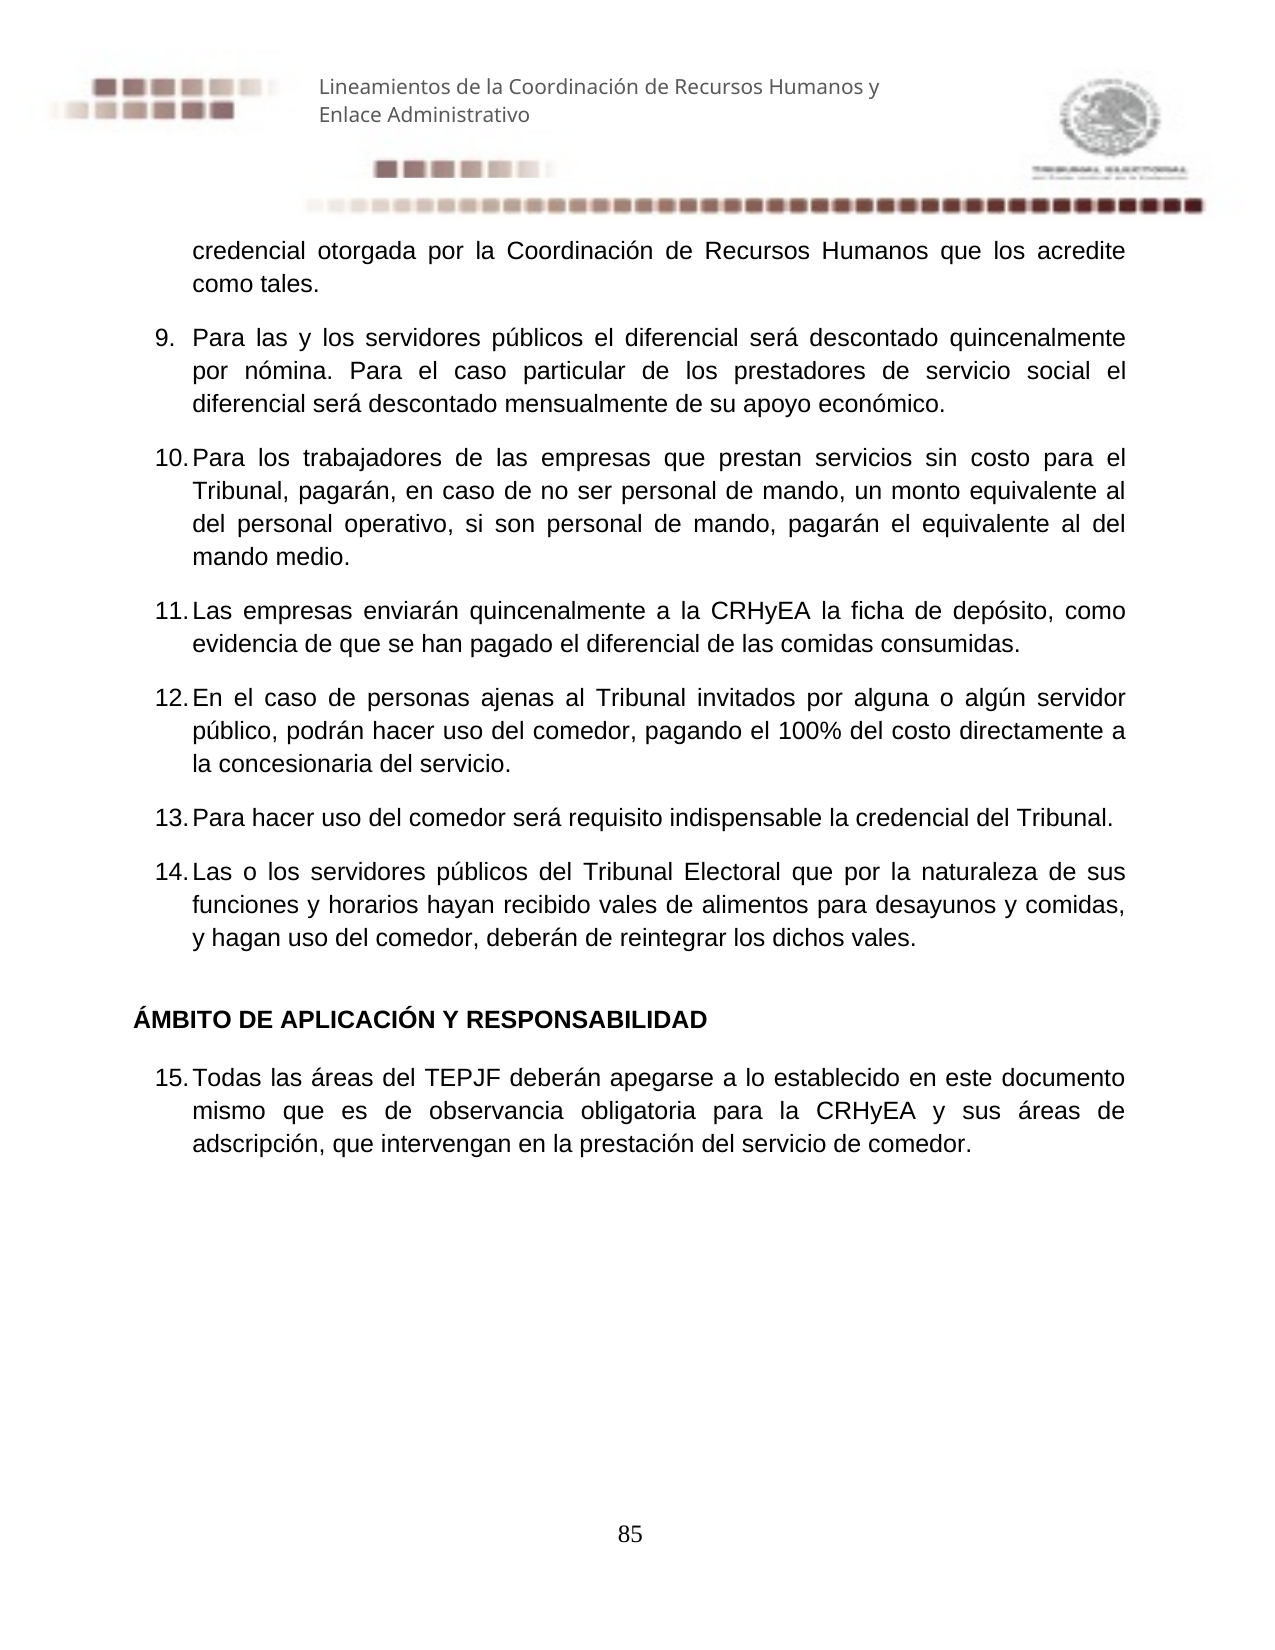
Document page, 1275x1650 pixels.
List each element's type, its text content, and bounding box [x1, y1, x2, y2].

list Para los trabajadores de las empresas que prestan servicios sin costo para el Tribunal, pagarán, en caso de no ser personal de mando, un monto equivalente al del personal operativo, si son personal de mando, pagarán el equivalente al del mando medio. [154, 443, 1127, 571]
picture [24, 49, 1248, 244]
list Las o los servidores públicos del Tribunal Electoral que por la naturaleza de sus funciones y horarios hayan recibido vales de alimentos para desayunos y comidas, y hagan uso del comedor, deberán de reintegrar los dichos vales. [154, 857, 1127, 951]
list Para hacer uso del comedor será requisito indispensable la credencial del Tribunal. [154, 803, 1127, 831]
text ÁMBITO DE APLICACIÓN Y RESPONSABILIDAD [133, 1005, 1122, 1034]
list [154, 236, 1127, 298]
list Las empresas enviarán quincenalmente a la CRHyEA la ficha de depósito, como evidencia de que se han pagado el diferencial de las comidas consumidas. [154, 596, 1127, 658]
list Todas las áreas del TEPJF deberán apegarse a lo establecido en este documento mismo que es de observancia obligatoria para la CRHyEA y sus áreas de adscripción, que intervengan en la prestación del servicio de comedor. [154, 1063, 1127, 1157]
list Para las y los servidores públicos el diferencial será descontado quincenalmente por nómina. Para el caso particular de los prestadores de servicio social el diferencial será descontado mensualmente de su apoyo económico. [154, 323, 1127, 418]
list En el caso de personas ajenas al Tribunal invitados por alguna o algún servidor público, podrán hacer uso del comedor, pagando el 100% del costo directamente a la concesionaria del servicio. [154, 683, 1127, 778]
